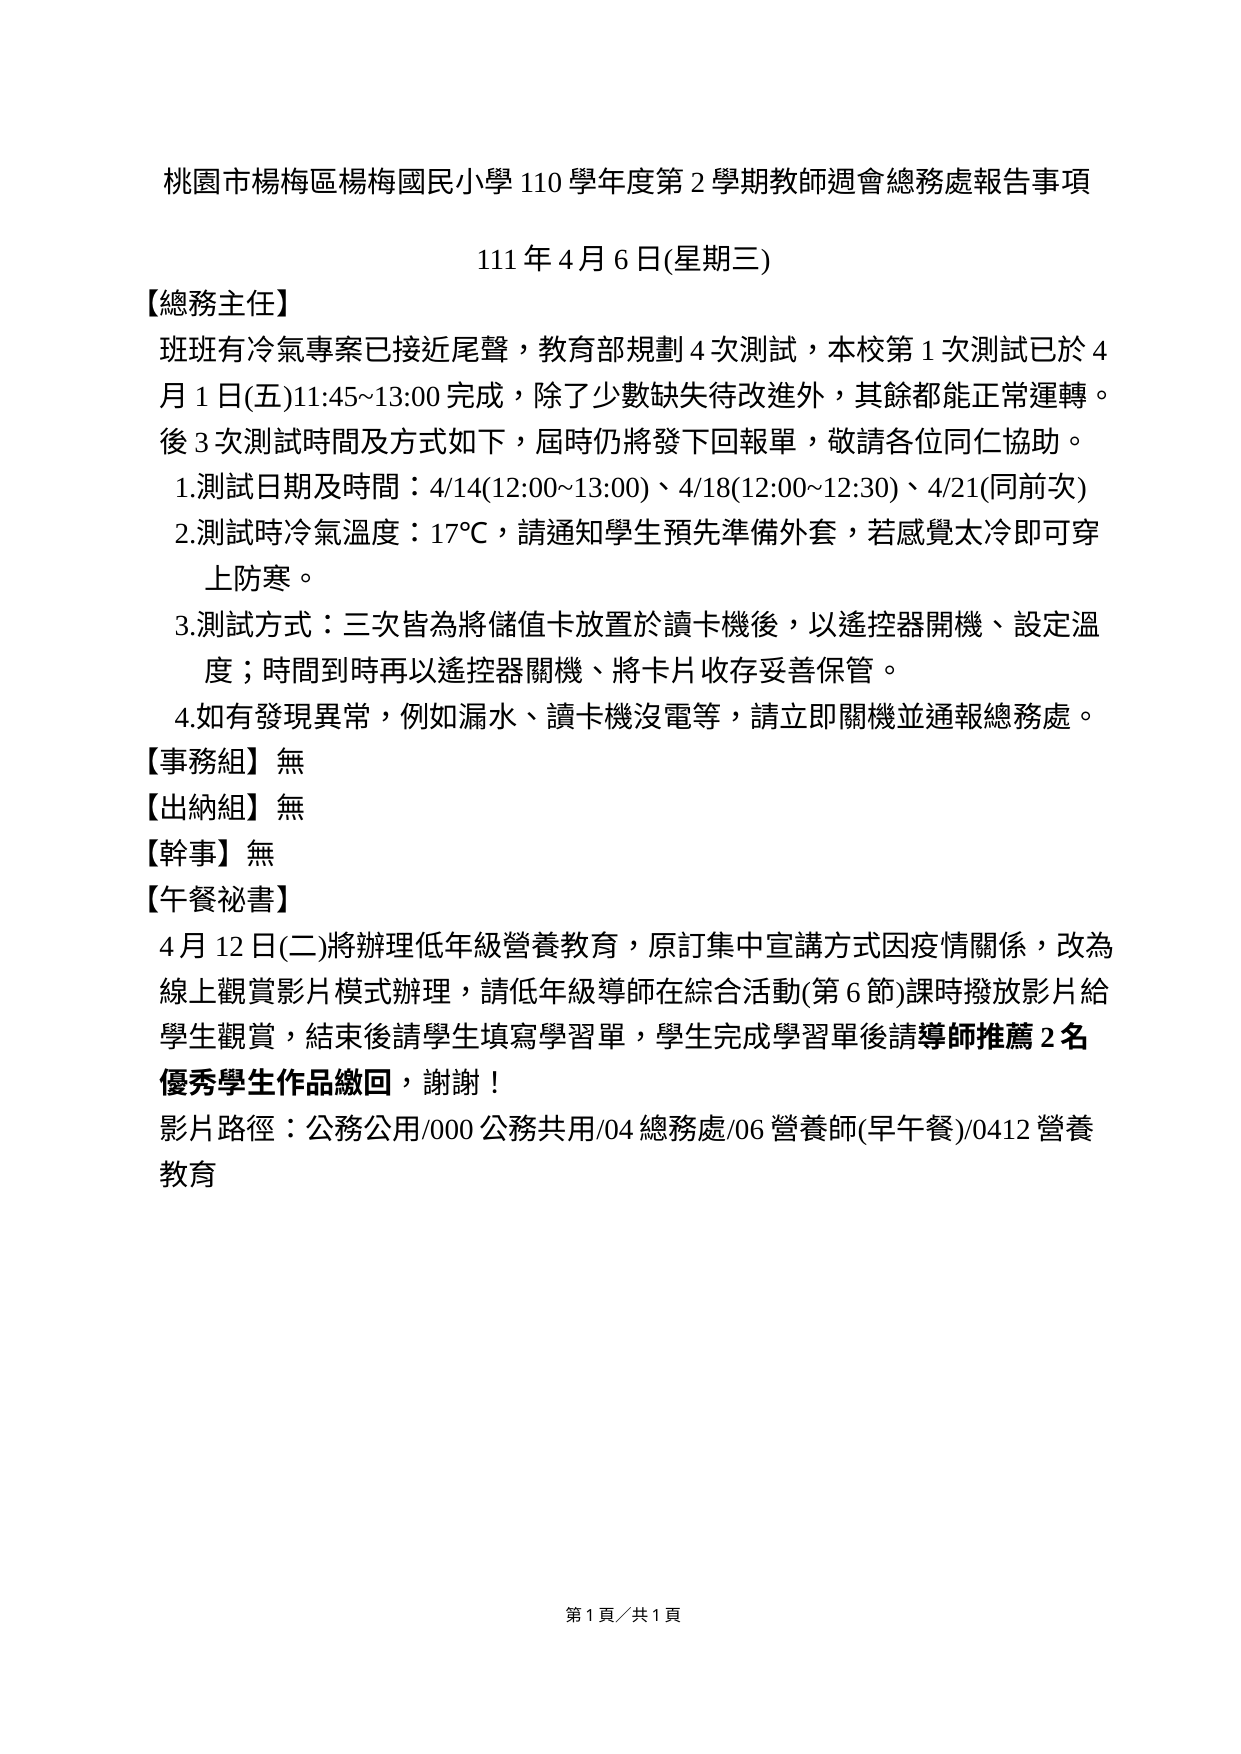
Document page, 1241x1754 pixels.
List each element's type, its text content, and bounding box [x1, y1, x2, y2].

text 【出納組】無 [130, 782, 1116, 828]
text 【幹事】無 [130, 828, 1116, 874]
text 1.測試日期及時間：4/14(12:00~13:00)、4/18(12:00~12:30)、4/21(同前次) [174, 461, 1116, 507]
text 後3次測試時間及方式如下，屆時仍將發下回報單，敬請各位同仁協助。 [159, 415, 1116, 461]
text 【事務組】無 [130, 736, 1116, 782]
text 2.測試時冷氣溫度：17℃，請通知學生預先準備外套，若感覺太冷即可穿上防寒。 [174, 507, 1116, 599]
text 4月12日(二)將辦理低年級營養教育，原訂集中宣講方式因疫情關係，改為線上觀賞影片模式辦理，請低年級導師在綜合活動(第6節)課時撥放影片給學生觀賞，結束後請學生填寫學習單，學生完成學習單後請導師推薦2名優秀學生作品繳回，謝謝！ [159, 919, 1116, 1103]
text 【總務主任】 [130, 278, 1116, 324]
text 4.如有發現異常，例如漏水、讀卡機沒電等，請立即關機並通報總務處。 [174, 690, 1116, 736]
text 【午餐祕書】 [130, 874, 1116, 919]
text 3.測試方式：三次皆為將儲值卡放置於讀卡機後，以遙控器開機、設定溫度；時間到時再以遙控器關機、將卡片收存妥善保管。 [174, 599, 1116, 690]
text 班班有冷氣專案已接近尾聲，教育部規劃4次測試，本校第1次測試已於4月1日(五)11:45~13:00完成，除了少數缺失待改進外，其餘都能正常運轉。 [159, 324, 1116, 415]
subtitle 桃園市楊梅區楊梅國民小學110學年度第2學期教師週會總務處報告事項 [130, 142, 1116, 217]
text 111年4月6日(星期三) [130, 236, 1116, 278]
text 影片路徑：公務公用/000公務共用/04總務處/06營養師(早午餐)/0412營養教育 [159, 1103, 1116, 1194]
